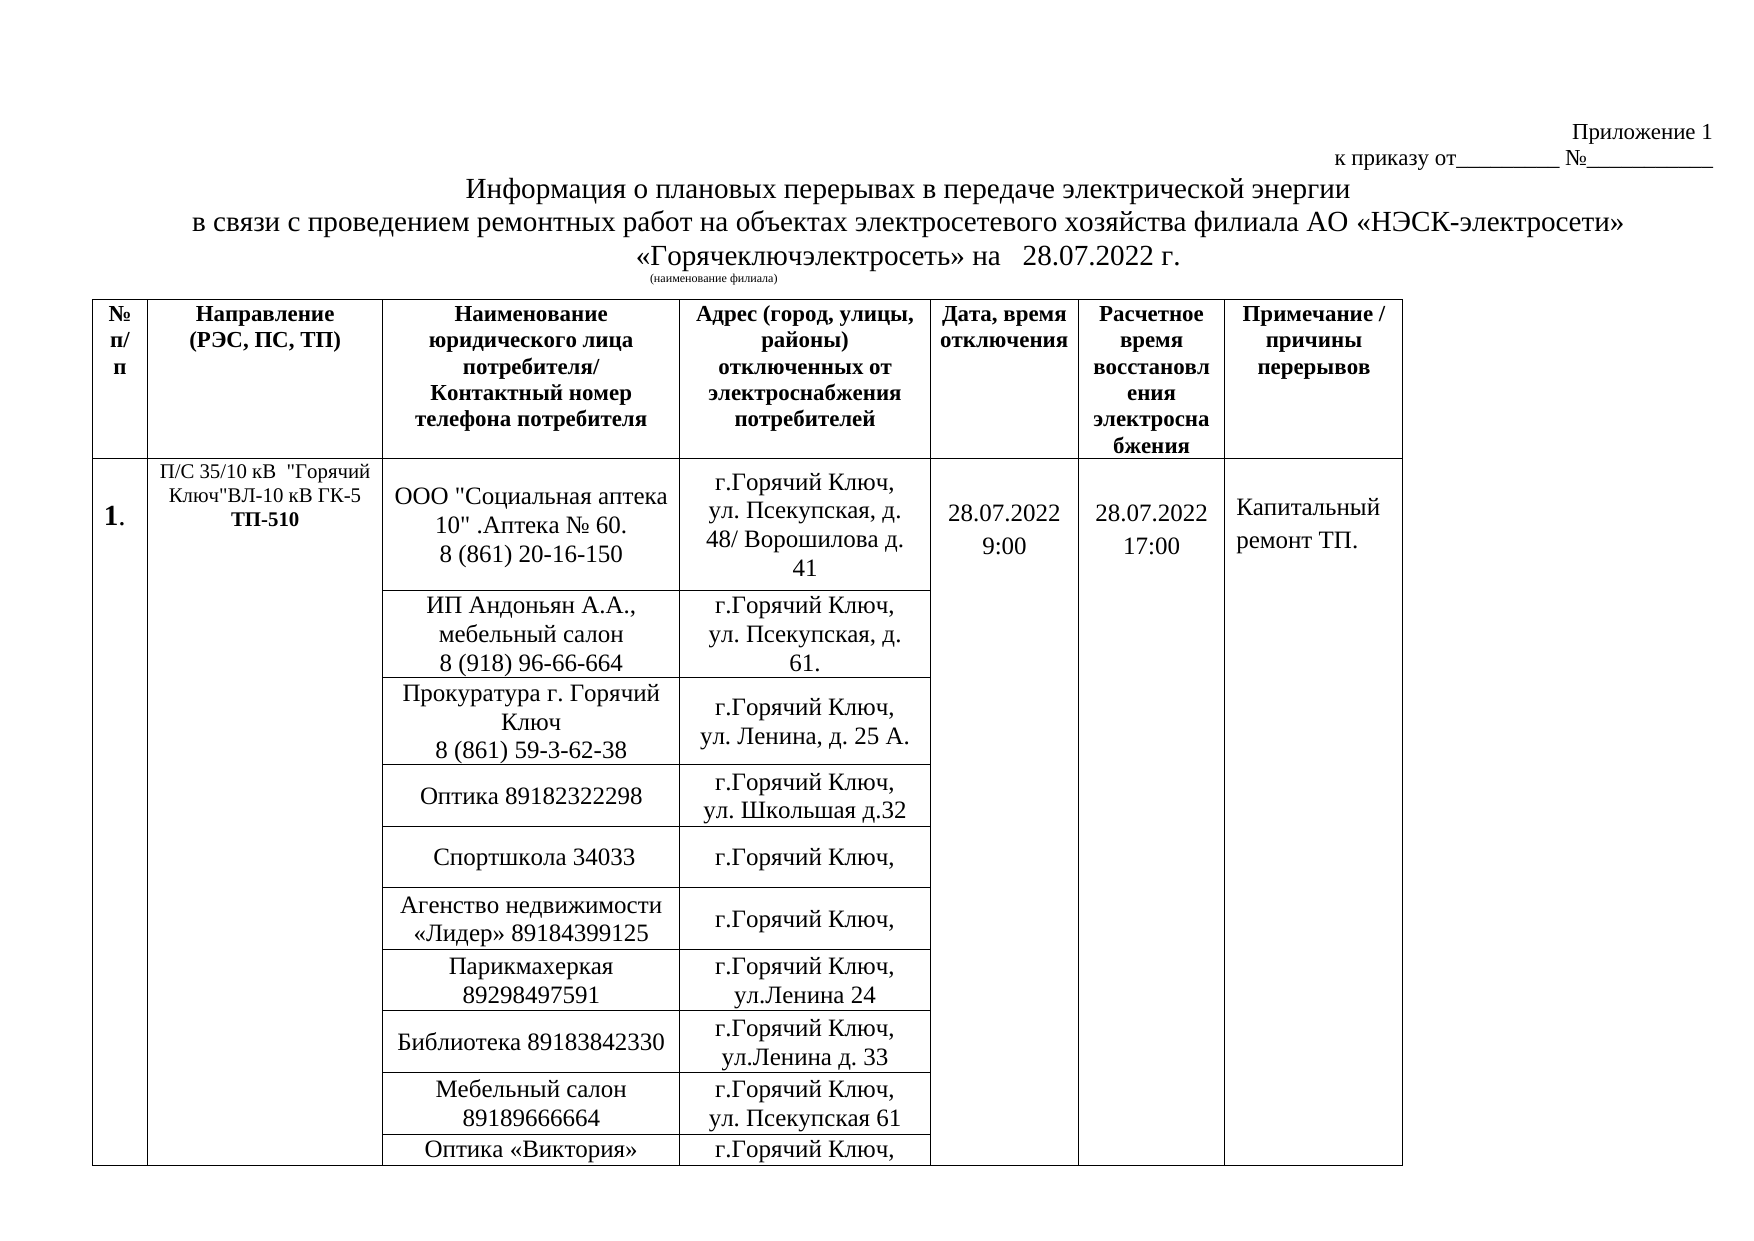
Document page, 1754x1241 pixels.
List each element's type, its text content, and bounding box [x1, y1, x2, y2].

table_header Примечание / причины перерывов [1225, 300, 1402, 458]
text Приложение 1 [103, 118, 1713, 144]
table_cell 28.07.2022 9:00 [931, 459, 1078, 1165]
table_header Расчетное время восстановления электроснабжения [1079, 300, 1224, 458]
table_cell г.Горячий Ключ, ул.Ленина 24 [680, 950, 930, 1010]
table_cell Капитальный ремонт ТП. [1225, 459, 1402, 1165]
table_header Направление (РЭС, ПС, ТП) [148, 300, 382, 458]
table_cell Спортшкола 34033 [383, 827, 679, 887]
table_cell г.Горячий Ключ, [680, 888, 930, 949]
table_cell г.Горячий Ключ, ул. Псекупская, д. 61. [680, 591, 930, 677]
table_cell 28.07.2022 17:00 [1079, 459, 1224, 1165]
table_cell г.Горячий Ключ, ул. Ленина, д. 25 А. [680, 678, 930, 764]
table_cell г.Горячий Ключ, ул. Псекупская 61 [680, 1073, 930, 1133]
table_header Наименование юридического лица потребителя/ Контактный номер телефона потребителя [383, 300, 679, 458]
table_cell Оптика 89182322298 [383, 765, 679, 826]
table_cell 1. [93, 459, 147, 1165]
text (наименование филиала) [650, 271, 1713, 296]
table_cell Мебельный салон 89189666664 [383, 1073, 679, 1133]
table_cell П/С 35/10 кВ "Горячий Ключ"ВЛ-10 кВ ГК-5 ТП-510 [148, 459, 382, 1165]
table_cell г.Горячий Ключ, [680, 827, 930, 887]
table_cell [383, 1135, 679, 1165]
text к приказу от_________ №___________ [103, 144, 1713, 171]
table_cell Парикмахеркая 89298497591 [383, 950, 679, 1010]
table_cell ИП Андоньян А.А., мебельный салон 8 (918) 96-66-664 [383, 591, 679, 677]
table_cell Агенство недвижимости «Лидер» 89184399125 [383, 888, 679, 949]
table_header Дата, время отключения [931, 300, 1078, 458]
table_cell ООО "Социальная аптека 10" .Аптека № 60. 8 (861) 20-16-150 [383, 459, 679, 589]
table_cell Библиотека 89183842330 [383, 1011, 679, 1072]
table_header № п/п [93, 300, 147, 458]
text Информация о плановых перерывах в передаче электрической энергии [103, 171, 1713, 204]
table_cell Прокуратура г. Горячий Ключ 8 (861) 59-3-62-38 [383, 678, 679, 764]
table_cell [680, 1135, 930, 1165]
text в связи с проведением ремонтных работ на объектах электросетевого хозяйства филиала АО «НЭСК-электросети» «Горячеключэлектросеть» на 28.07.2022 г. [103, 204, 1713, 271]
table_cell г.Горячий Ключ, ул. Школьшая д.32 [680, 765, 930, 826]
table_cell г.Горячий Ключ, ул.Ленина д. 33 [680, 1011, 930, 1072]
table_header Адрес (город, улицы, районы) отключенных от электроснабжения потребителей [680, 300, 930, 458]
table_cell г.Горячий Ключ, ул. Псекупская, д. 48/ Ворошилова д. 41 [680, 459, 930, 589]
